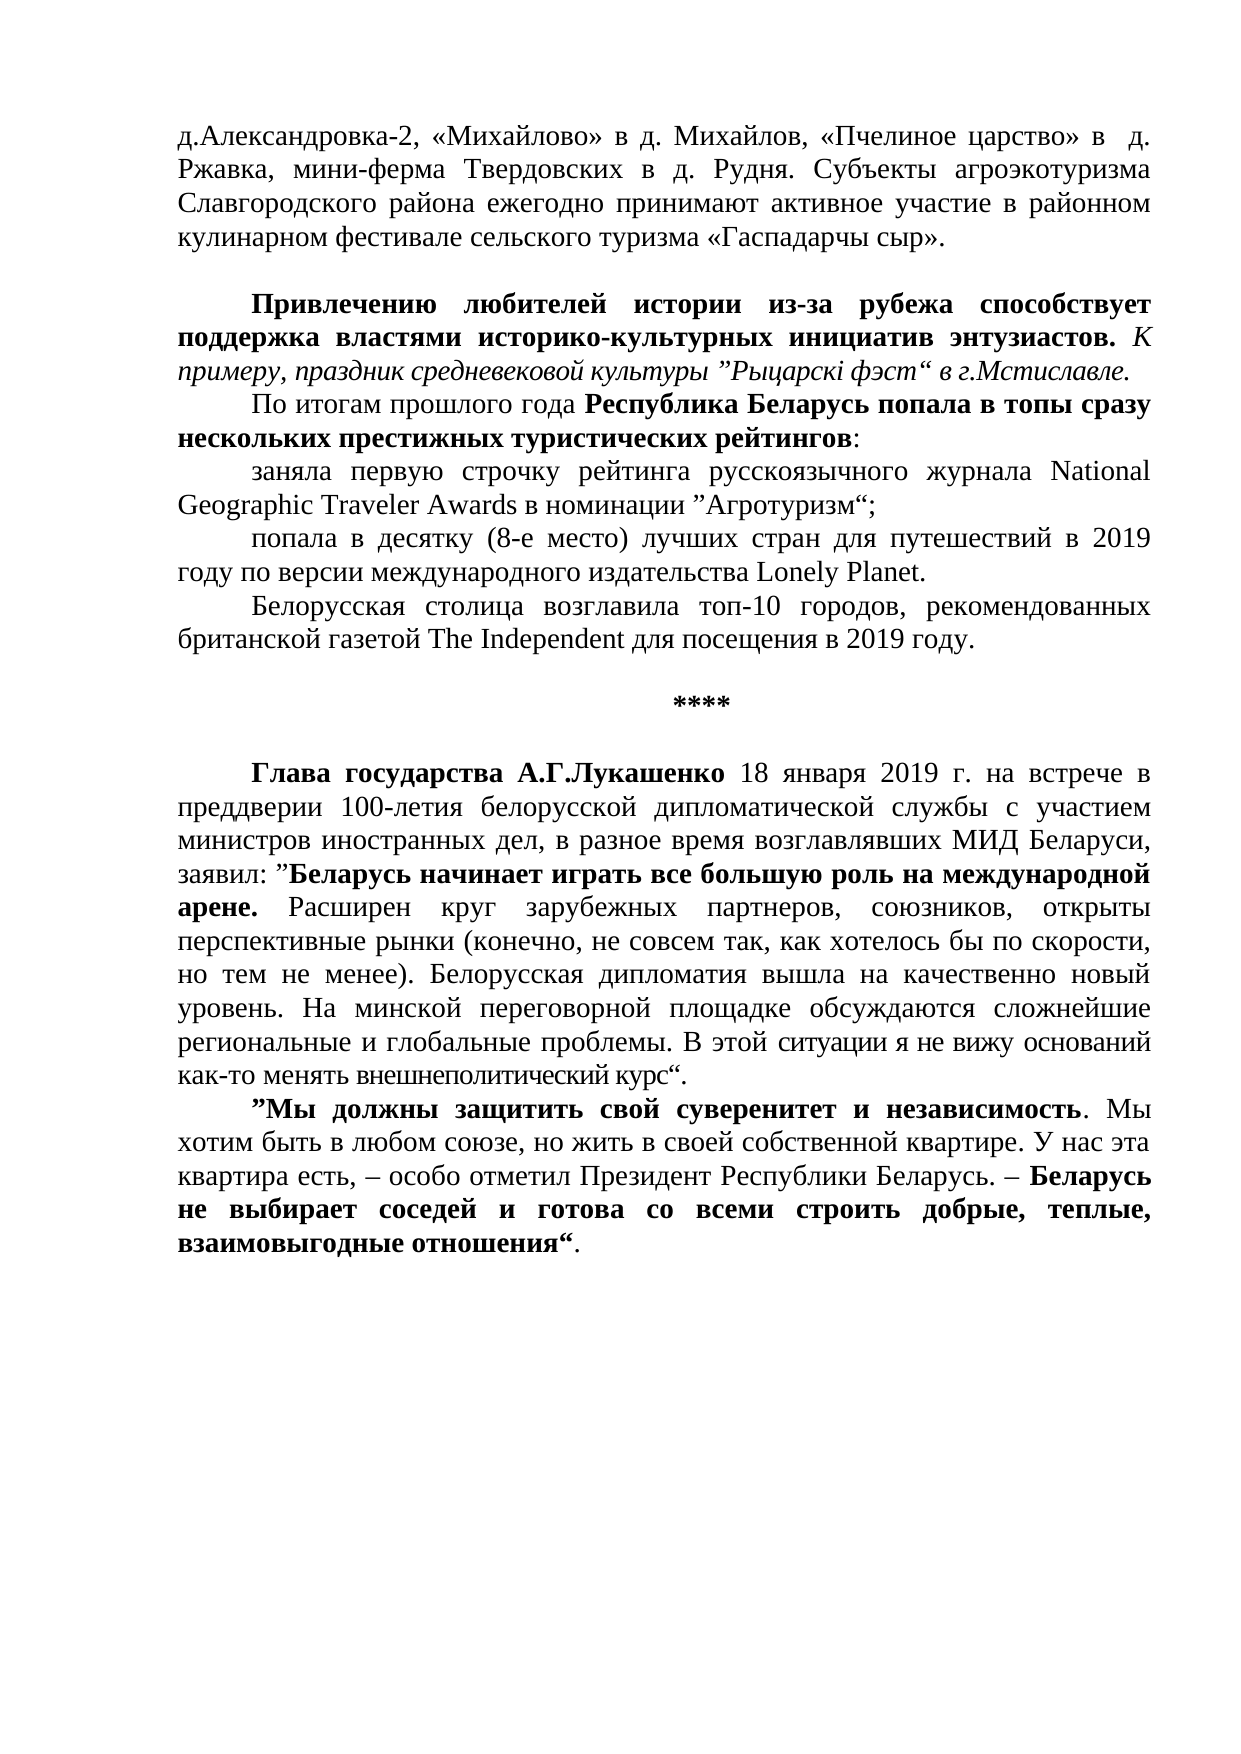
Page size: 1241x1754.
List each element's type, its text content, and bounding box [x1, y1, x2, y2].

text ”Мы должны защитить свой суверенитет и независимость. Мы хотим быть в любом союзе, но жить в своей собственной квартире. У нас эта квартира есть, – особо отметил Президент Республики Беларусь. – Беларусь не выбирает соседей и готова со всеми строить добрые, теплые, взаимовыгодные отношения“. [177, 1091, 1152, 1258]
text попала в десятку (8-е место) лучших стран для путешествий в 2019 году по версии международного издательства Lonely Planet. [177, 521, 1152, 588]
text **** [177, 688, 1152, 722]
text Глава государства А.Г.Лукашенко 18 января 2019 г. на встрече в преддверии 100-летия белорусской дипломатической службы с участием министров иностранных дел, в разное время возглавлявших МИД Беларуси, заявил: ”Беларусь начинает играть все большую роль на международной арене. Расширен круг зарубежных партнеров, союзников, открыты перспективные рынки (конечно, не совсем так, как хотелось бы по скорости, но тем не менее). Белорусская дипломатия вышла на качественно новый уровень. На минской переговорной площадке обсуждаются сложнейшие региональные и глобальные проблемы. В этой ситуации я не вижу оснований как-то менять внешнеполитический курс“. [177, 755, 1152, 1091]
text Привлечению любителей истории из-за рубежа способствует поддержка властями историко-культурных инициатив энтузиастов. К примеру, праздник средневековой культуры ”Рыцарскі фэст“ в г.Мстиславле. [177, 286, 1152, 386]
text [177, 118, 1152, 252]
text Белорусская столица возглавила топ-10 городов, рекомендованных британской газетой The Independent для посещения в 2019 году. [177, 588, 1152, 655]
text По итогам прошлого года Республика Беларусь попала в топы сразу нескольких престижных туристических рейтингов: [177, 386, 1152, 453]
text заняла первую строчку рейтинга русскоязычного журнала National Geographic Traveler Awards в номинации ”Агротуризм“; [177, 453, 1152, 521]
